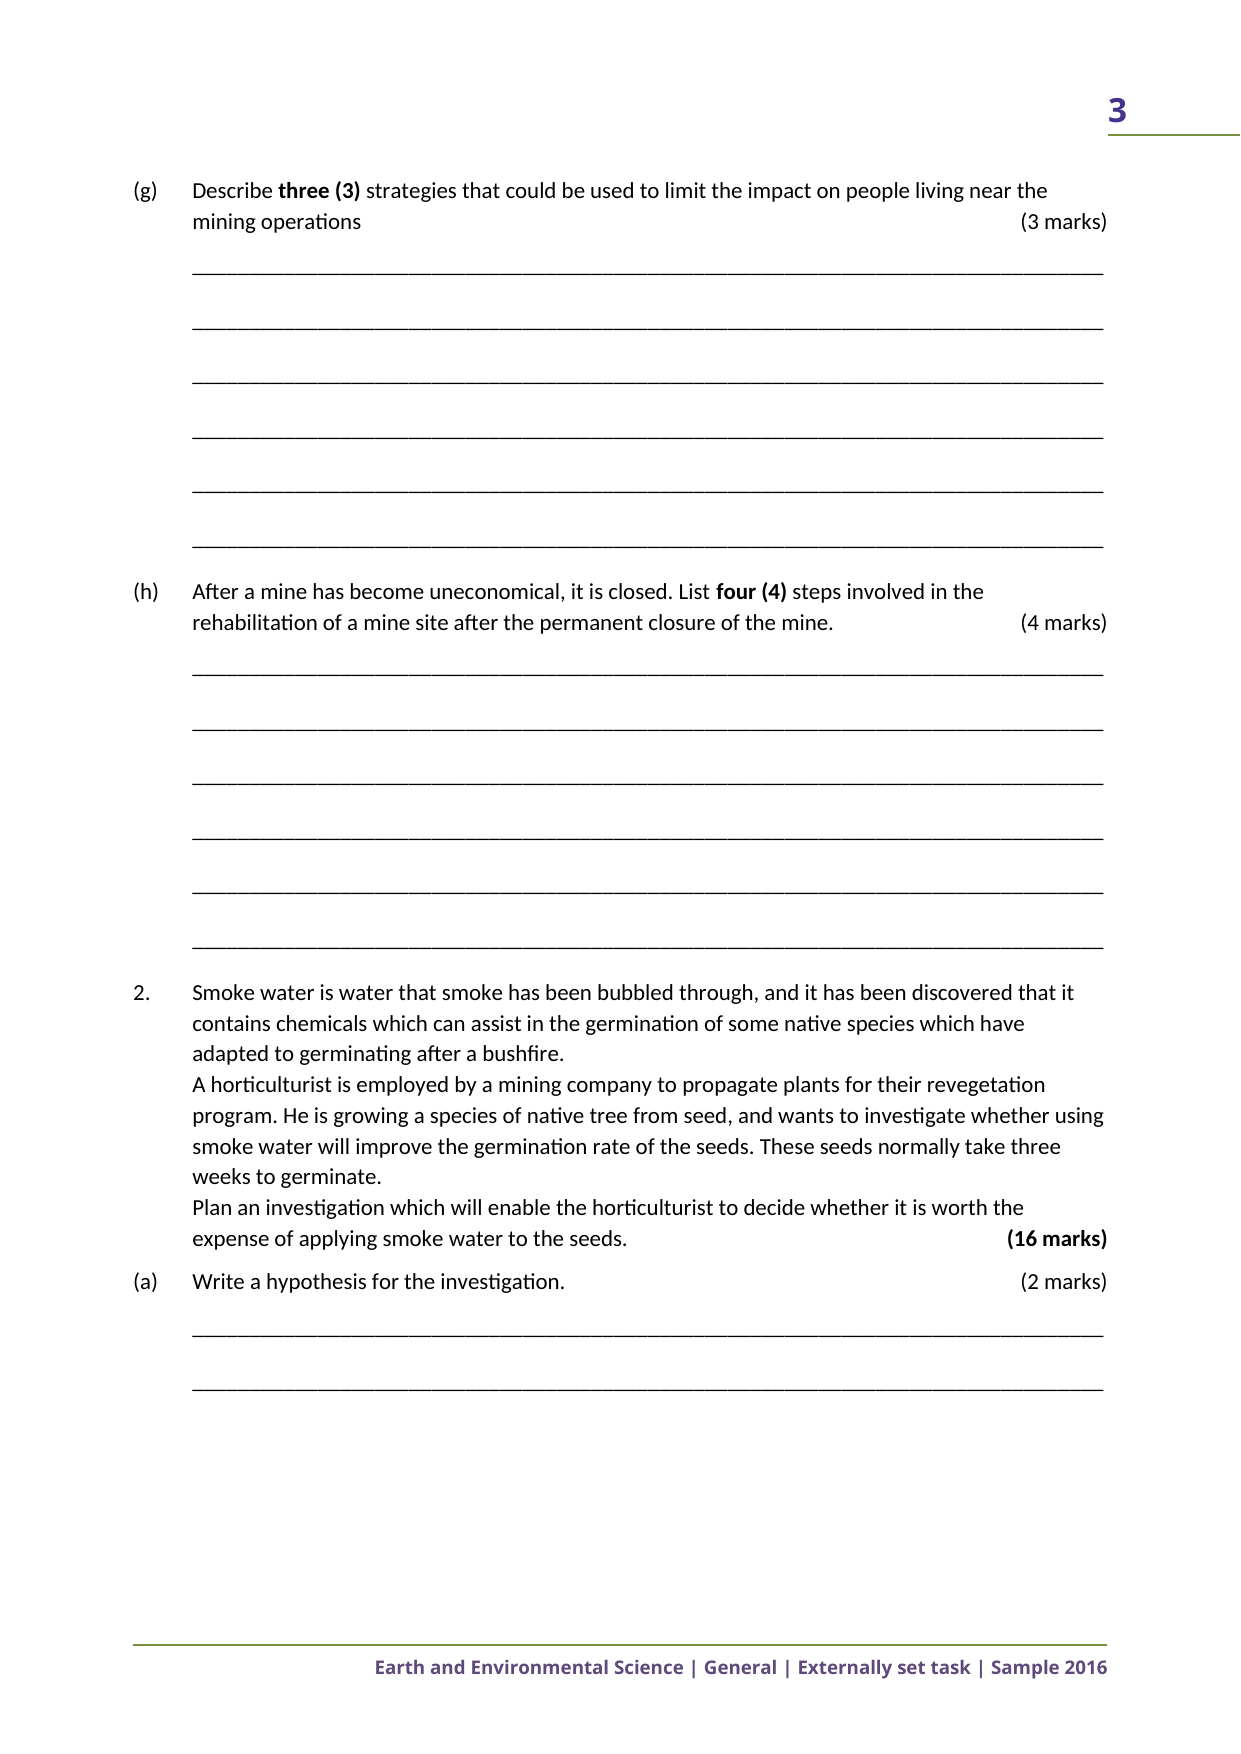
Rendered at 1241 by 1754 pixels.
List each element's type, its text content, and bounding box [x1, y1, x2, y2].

text (g) Describe three (3) strategies that could be used to limit the impact on people living near the mining operations (3 marks) [133, 176, 1107, 235]
list A horticulturist is employed by a mining company to propagate plants for their revegetation program. He is growing a species of native tree from seed, and wants to investigate whether using smoke water will improve the germination rate of the seeds. These seeds normally take three weeks to germinate. [192, 1070, 1107, 1191]
text ________________________________________________________________________________ [133, 869, 1107, 897]
list Smoke water is water that smoke has been bubbled through, and it has been discovered that it contains chemicals which can assist in the germination of some native species which have adapted to germinating after a bushfire. [133, 978, 1107, 1068]
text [133, 250, 1107, 278]
text ________________________________________________________________________________ [133, 359, 1107, 387]
text (a) Write a hypothesis for the investigation. (2 marks) [133, 1267, 1107, 1295]
text ________________________________________________________________________________ [133, 414, 1107, 442]
list (h) After a mine has become uneconomical, it is closed. List four (4) steps involved in the rehabilitation of a mine site after the permanent closure of the mine. (4 marks) [133, 577, 1107, 636]
list Plan an investigation which will enable the horticulturist to decide whether it is worth the expense of applying smoke water to the seeds. (16 marks) [192, 1193, 1107, 1252]
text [133, 1366, 1107, 1394]
text ________________________________________________________________________________ [133, 523, 1107, 551]
text ________________________________________________________________________________ [133, 706, 1107, 734]
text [133, 1312, 1107, 1340]
text ________________________________________________________________________________ [133, 305, 1107, 333]
text ________________________________________________________________________________ [133, 760, 1107, 788]
text ________________________________________________________________________________ [133, 651, 1107, 679]
text ________________________________________________________________________________ [133, 815, 1107, 843]
text ________________________________________________________________________________ [133, 924, 1107, 952]
text ________________________________________________________________________________ [133, 468, 1107, 496]
